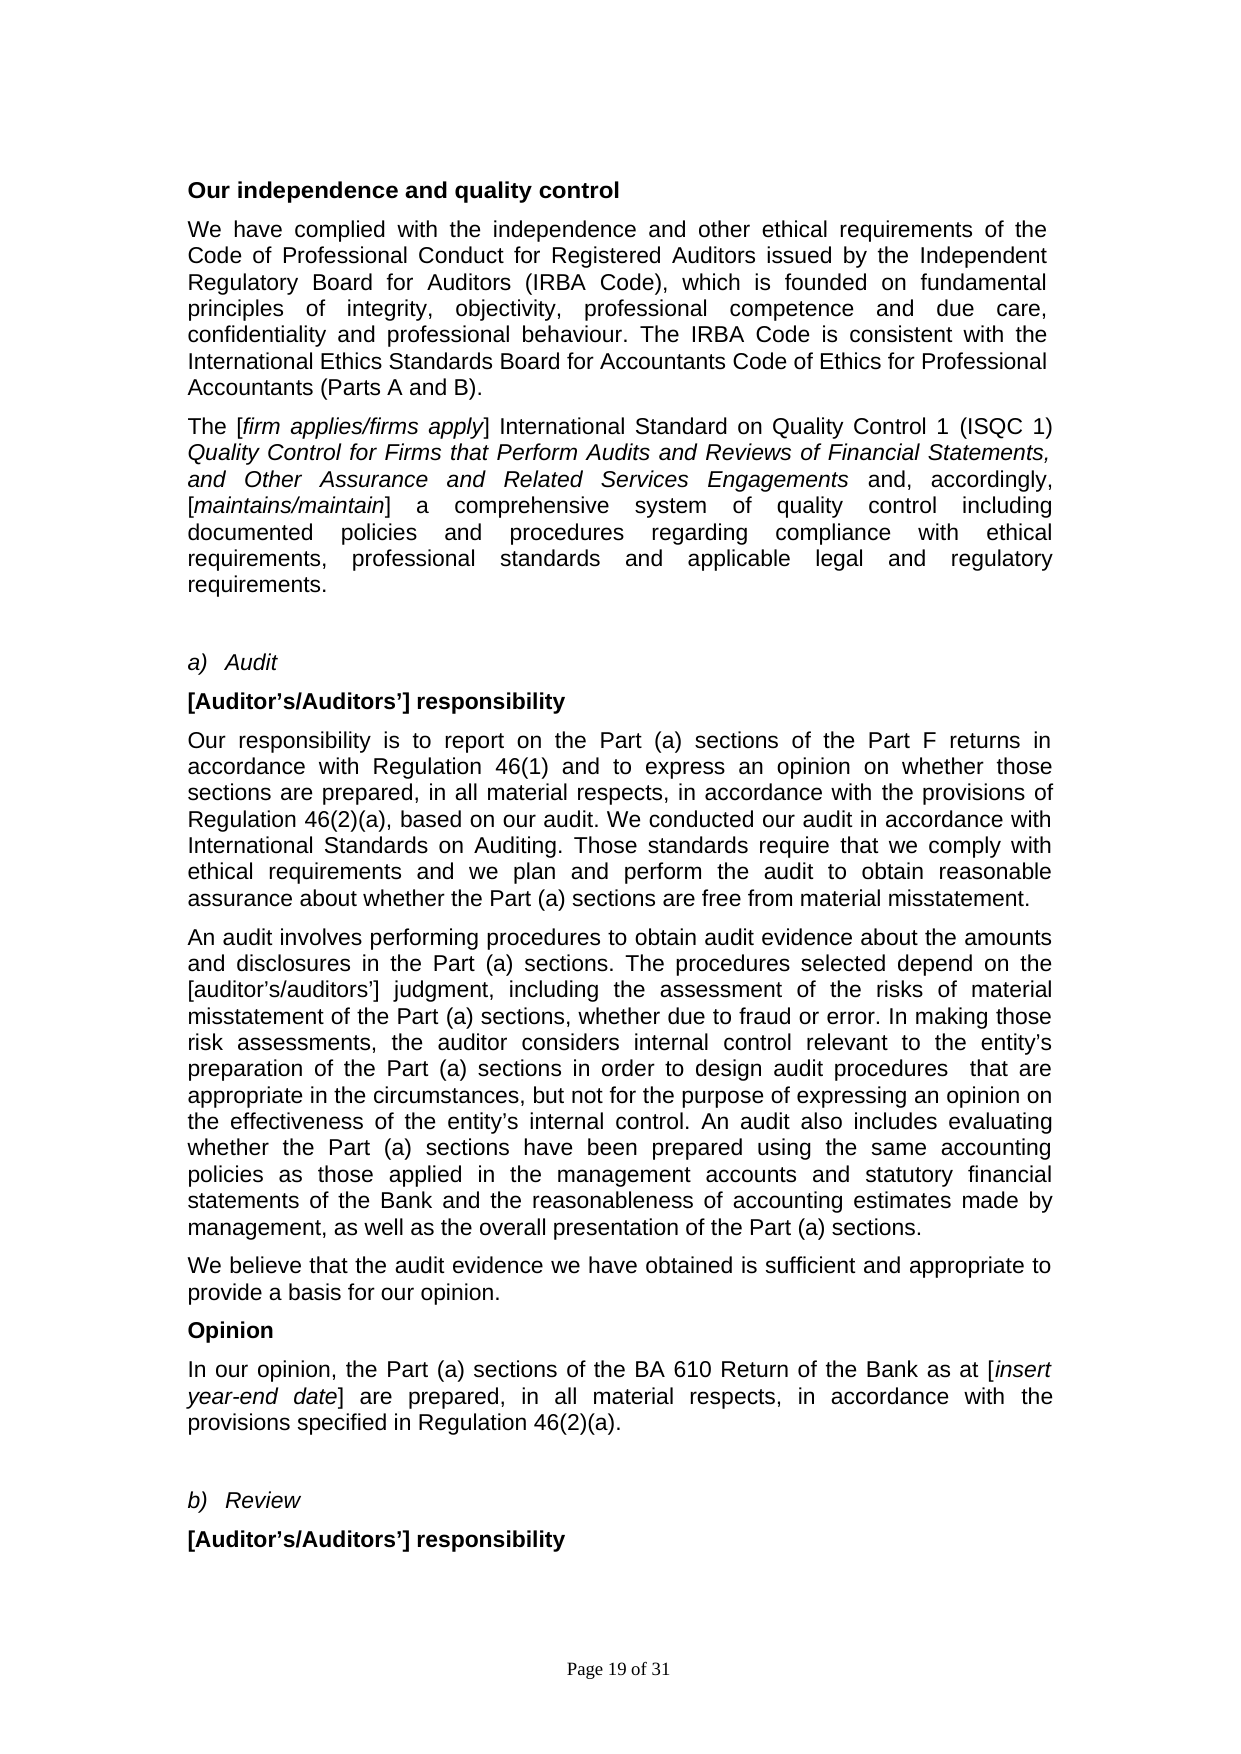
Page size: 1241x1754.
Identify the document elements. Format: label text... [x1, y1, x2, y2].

list Review [187, 1487, 1053, 1513]
text We have complied with the independence and other ethical requirements of the Code of Professional Conduct for Registered Auditors issued by the Independent Regulatory Board for Auditors (IRBA Code), which is founded on fundamental principles of integrity, objectivity, professional competence and due care, confidentiality and professional behaviour. The IRBA Code is consistent with the International Ethics Standards Board for Accountants Code of Ethics for Professional Accountants (Parts A and B). [187, 216, 1048, 401]
text Opinion [187, 1317, 1053, 1344]
text [Auditor’s/Auditors’] responsibility [187, 688, 1053, 714]
text An audit involves performing procedures to obtain audit evidence about the amounts and disclosures in the Part (a) sections. The procedures selected depend on the [auditor’s/auditors’] judgment, including the assessment of the risks of material misstatement of the Part (a) sections, whether due to fraud or error. In making those risk assessments, the auditor considers internal control relevant to the entity’s preparation of the Part (a) sections in order to design audit procedures that are appropriate in the circumstances, but not for the purpose of expressing an opinion on the effectiveness of the entity’s internal control. An audit also includes evaluating whether the Part (a) sections have been prepared using the same accounting policies as those applied in the management accounts and statutory financial statements of the Bank and the reasonableness of accounting estimates made by management, as well as the overall presentation of the Part (a) sections. [187, 923, 1053, 1240]
text [Auditor’s/Auditors’] responsibility [187, 1526, 1053, 1552]
text Our responsibility is to report on the Part (a) sections of the Part F returns in accordance with Regulation 46(1) and to express an opinion on whether those sections are prepared, in all material respects, in accordance with the provisions of Regulation 46(2)(a), based on our audit. We conducted our audit in accordance with International Standards on Auditing. Those standards require that we comply with ethical requirements and we plan and perform the audit to obtain reasonable assurance about whether the Part (a) sections are free from material misstatement. [187, 727, 1053, 911]
text In our opinion, the Part (a) sections of the BA 610 Return of the Bank as at [insert year-end date] are prepared, in all material respects, in accordance with the provisions specified in Regulation 46(2)(a). [187, 1356, 1053, 1435]
text The [firm applies/firms apply] International Standard on Quality Control 1 (ISQC 1) Quality Control for Firms that Perform Audits and Reviews of Financial Statements, and Other Assurance and Related Services Engagements and, accordingly, [maintains/maintain] a comprehensive system of quality control including documented policies and procedures regarding compliance with ethical requirements, professional standards and applicable legal and regulatory requirements. [187, 413, 1053, 597]
list Audit [187, 649, 1053, 675]
text We believe that the audit evidence we have obtained is sufficient and appropriate to provide a basis for our opinion. [187, 1252, 1053, 1305]
text Our independence and quality control [187, 177, 1053, 203]
